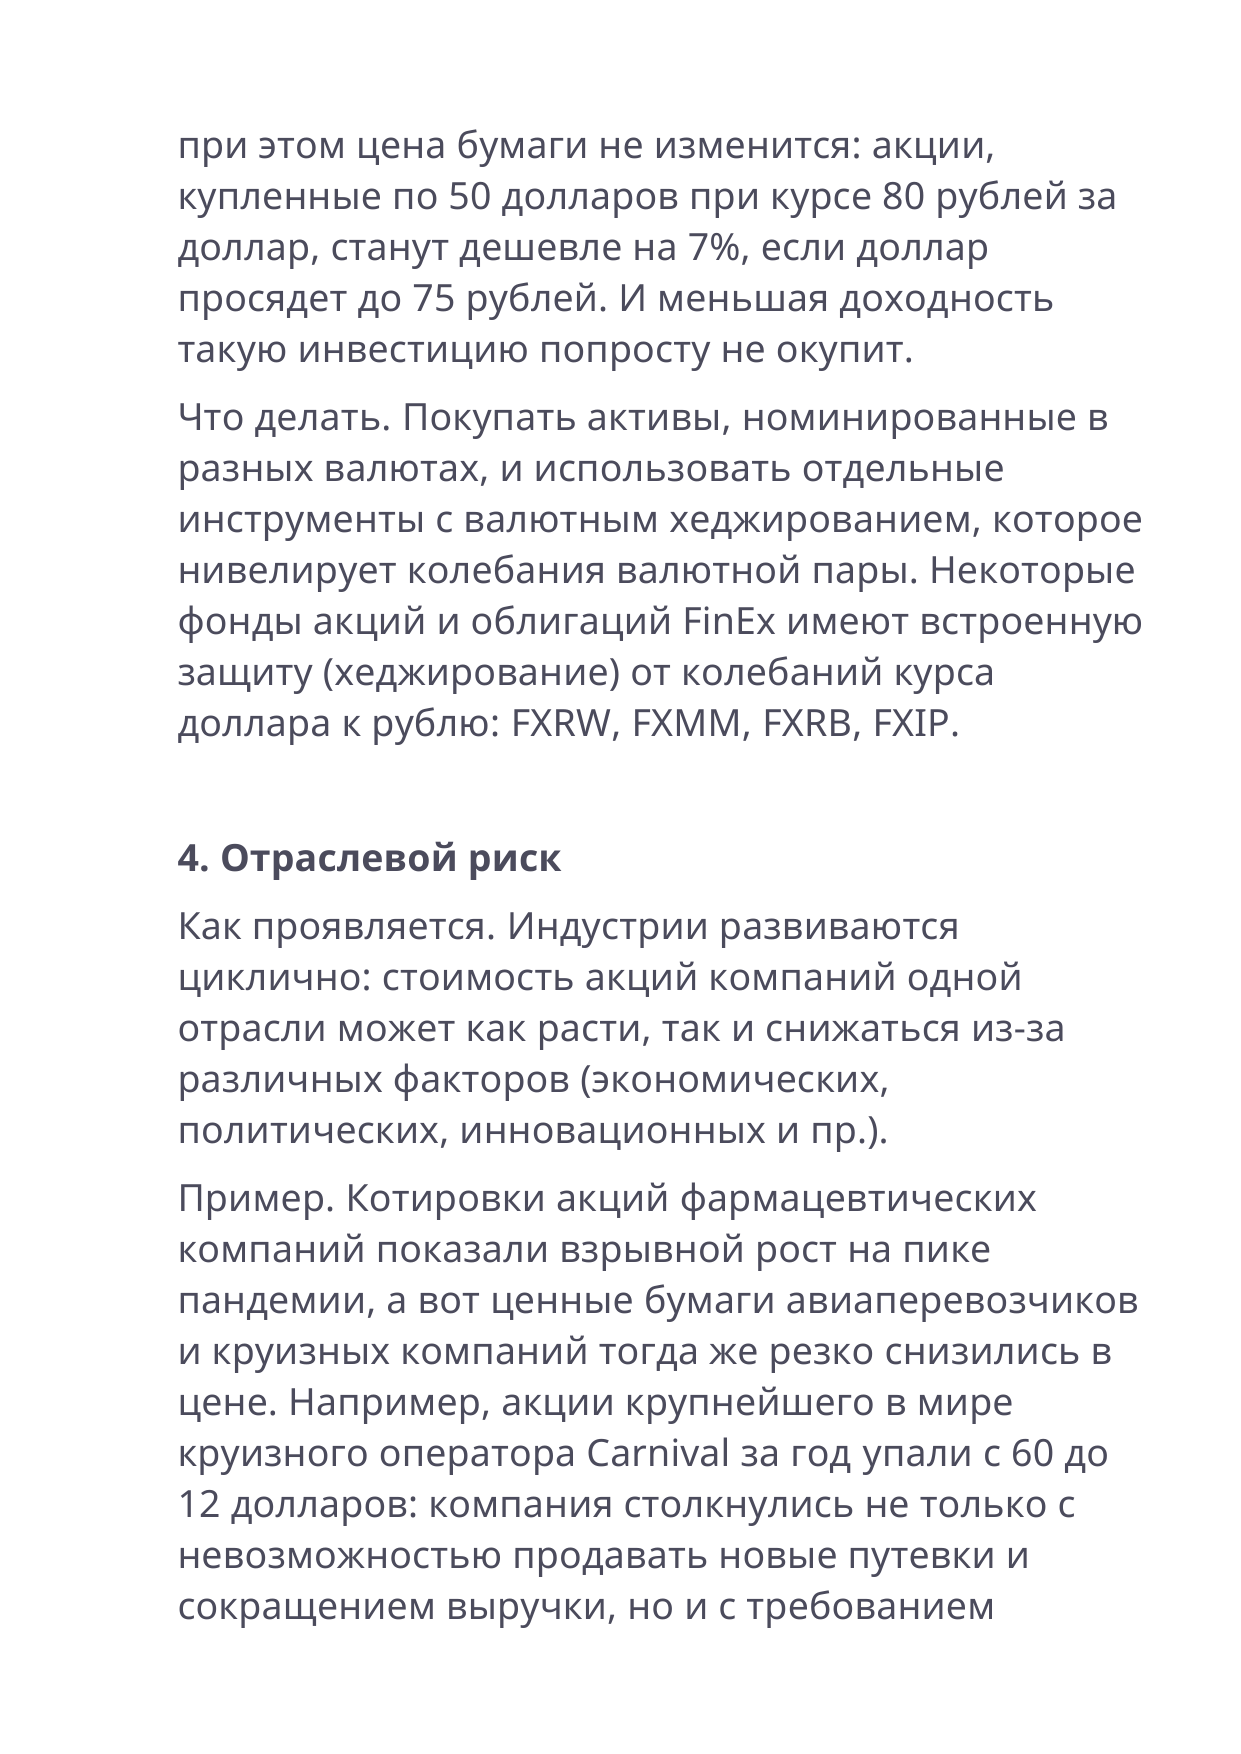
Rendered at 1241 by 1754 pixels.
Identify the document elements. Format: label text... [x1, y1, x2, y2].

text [177, 1171, 1152, 1631]
text 4. Отраслевой риск [177, 832, 1152, 883]
text Как проявляется. Индустрии развиваются циклично: стоимость акций компаний одной отрасли может как расти, так и снижаться из-за различных факторов (экономических, политических, инновационных и пр.). [177, 899, 1152, 1154]
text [177, 118, 1152, 373]
text Что делать. Покупать активы, номинированные в разных валютах, и использовать отдельные инструменты с валютным хеджированием, которое нивелирует колебания валютной пары. Некоторые фонды акций и облигаций FinEx имеют встроенную защиту (хеджирование) от колебаний курса доллара к рублю: FXRW, FXMM, FXRB, FXIP. [177, 390, 1152, 747]
